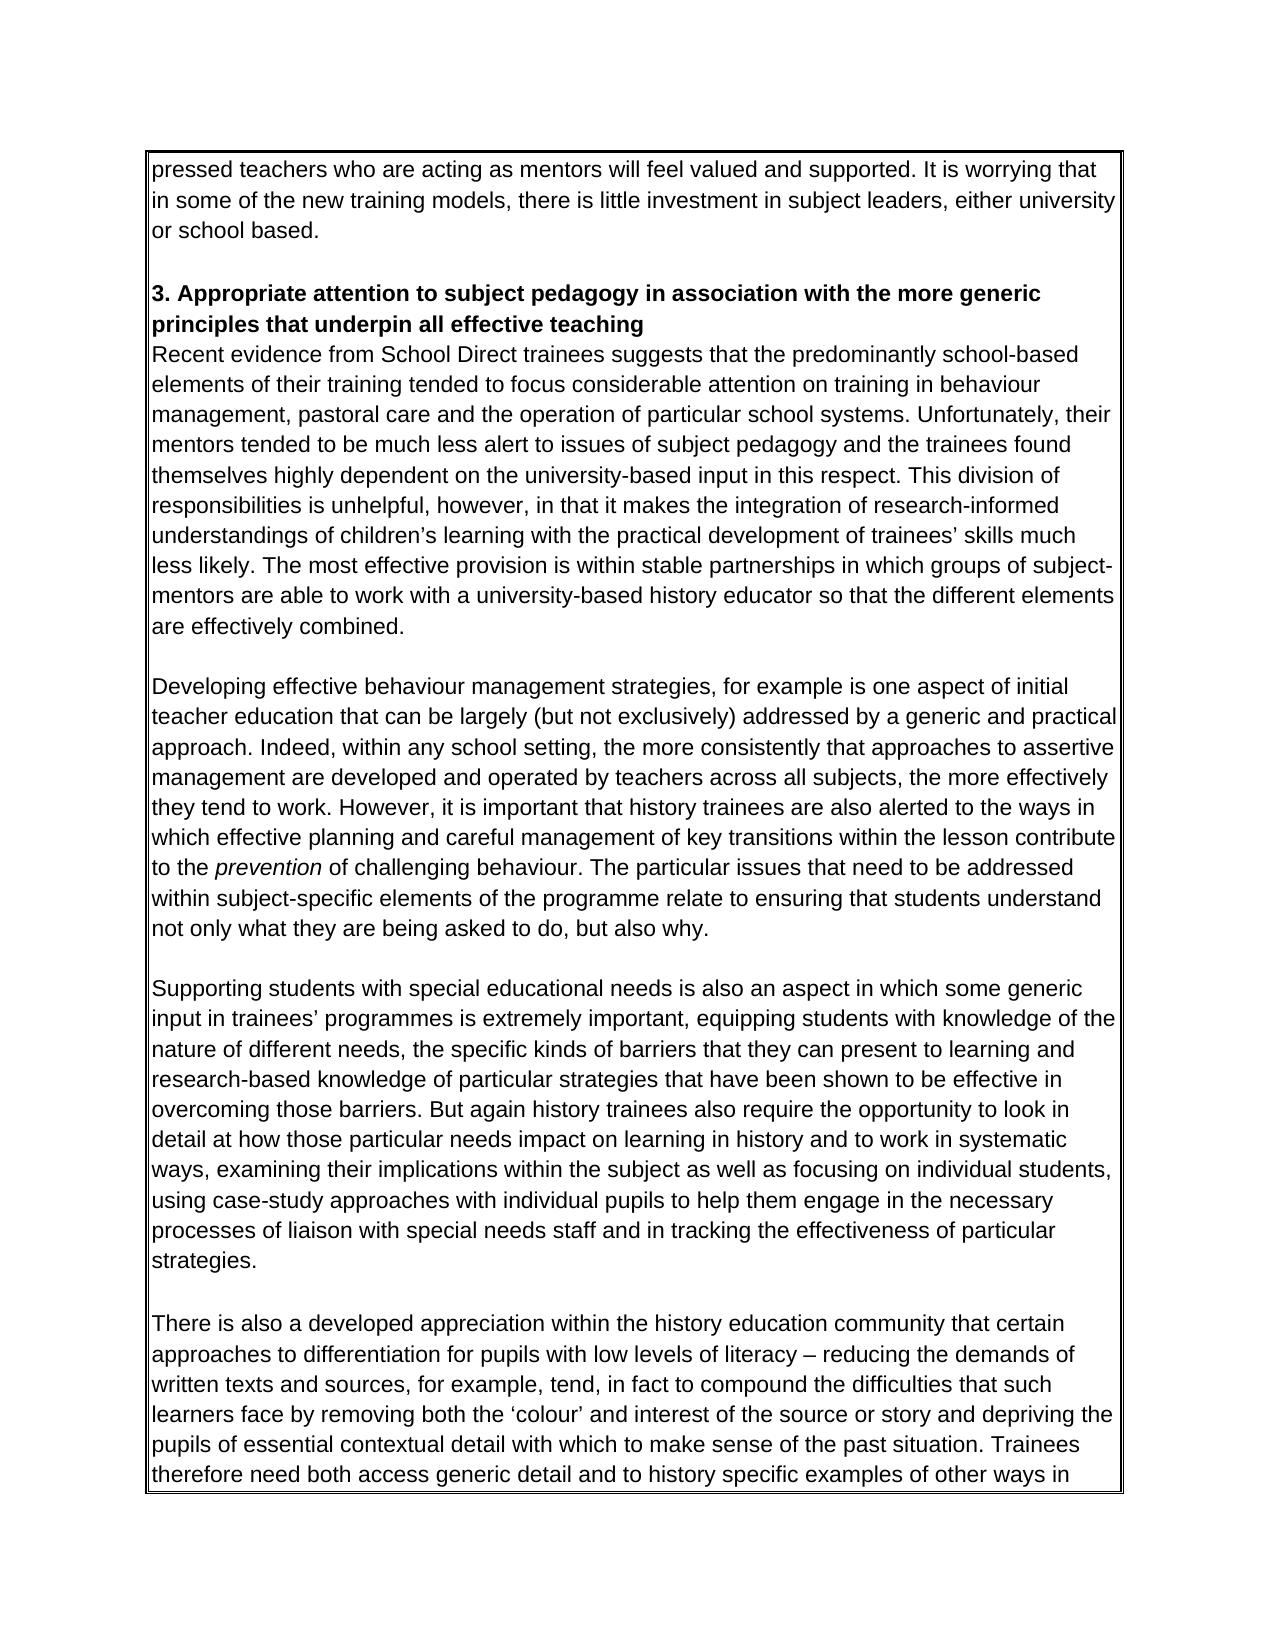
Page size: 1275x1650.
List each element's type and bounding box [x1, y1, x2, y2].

table_header [149, 153, 1120, 1491]
